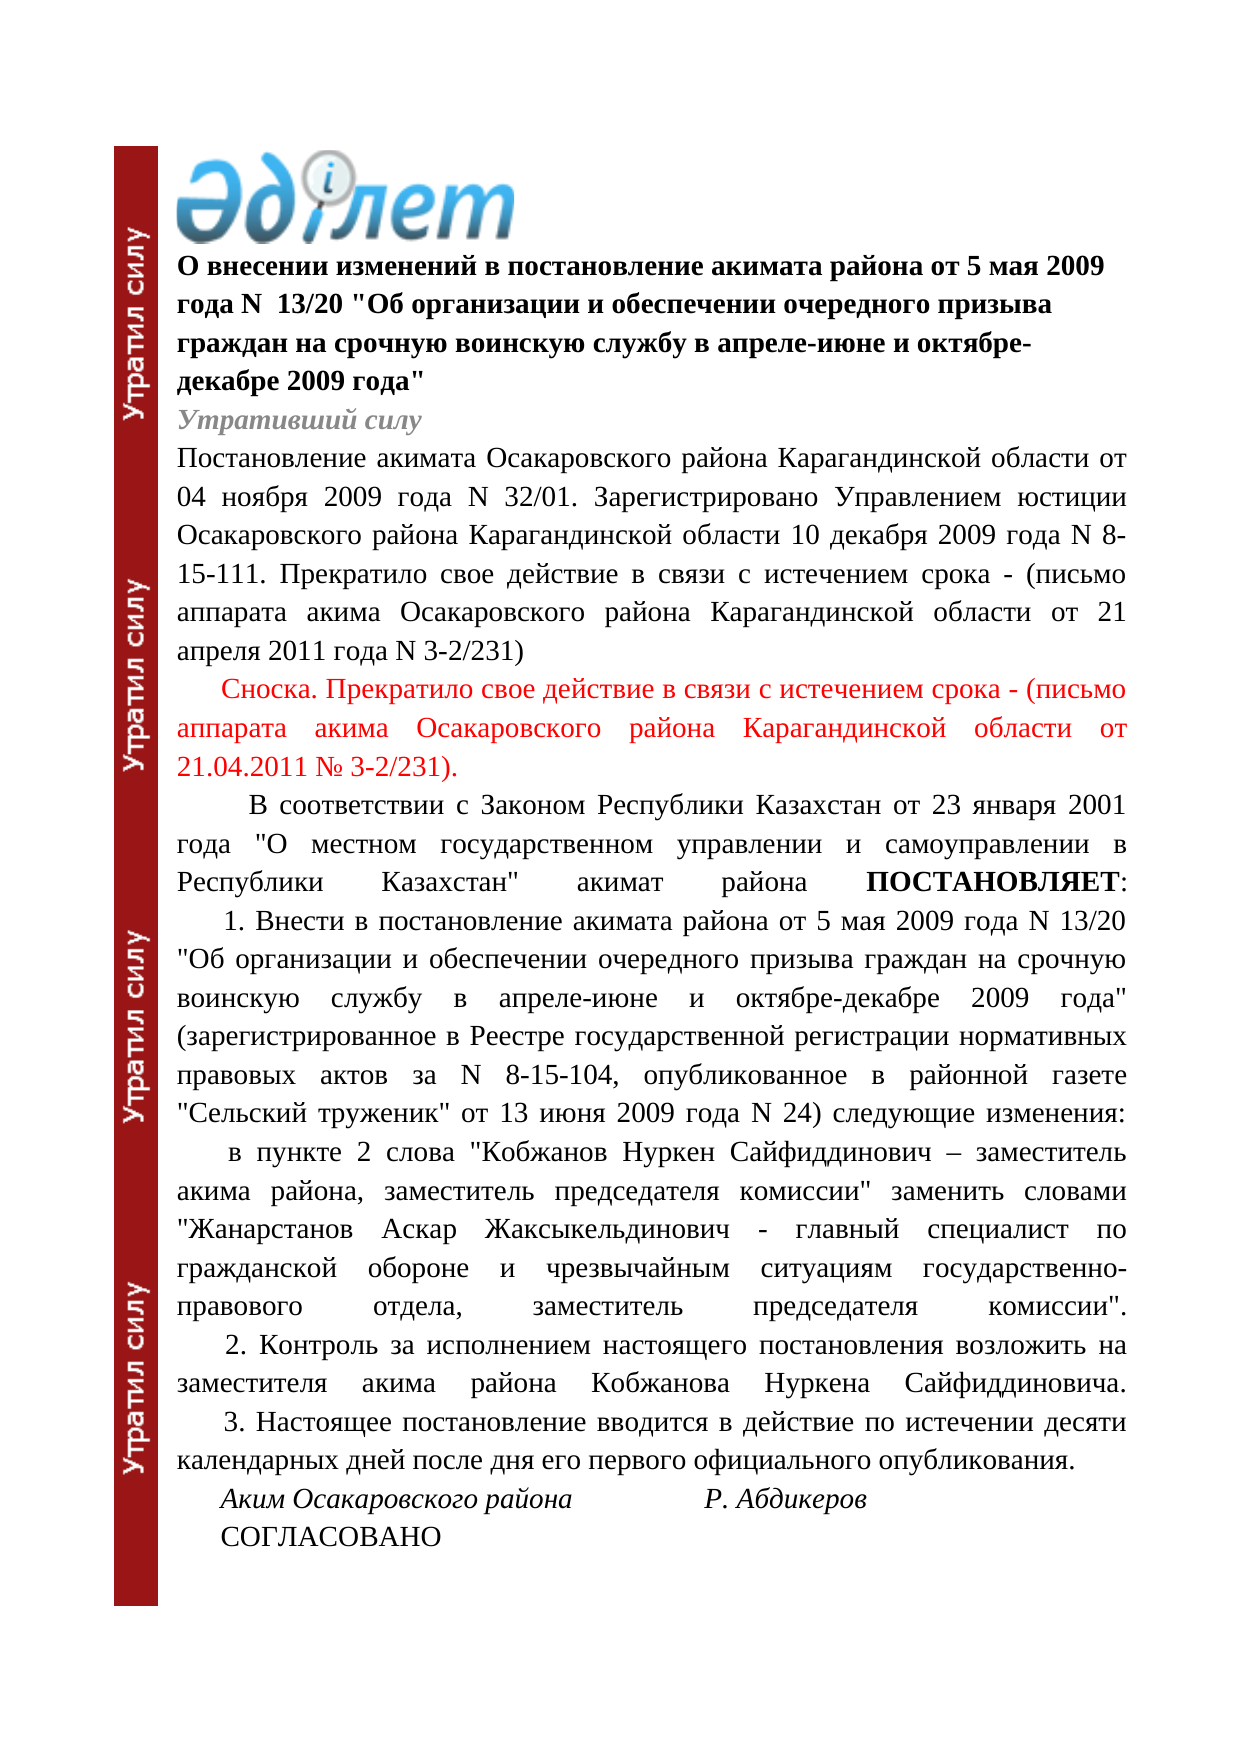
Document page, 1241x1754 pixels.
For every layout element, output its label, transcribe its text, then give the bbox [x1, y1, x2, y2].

picture [114, 397, 158, 402]
text СОГЛАСОВАНО [112, 1519, 1128, 1553]
picture [114, 435, 158, 440]
picture [114, 1553, 158, 1606]
picture [114, 667, 158, 672]
picture [114, 1514, 158, 1519]
picture [114, 146, 158, 248]
text О внесении изменений в постановление акимата района от 5 мая 2009 года N 13/20 "Об организации и обеспечении очередного призыва граждан на срочную воинскую службу в апреле-июне и октябре-декабре 2009 года" [112, 248, 1128, 397]
picture [176, 150, 515, 244]
text Утративший силу [112, 402, 1128, 435]
picture [114, 782, 158, 787]
text Постановление акимата Осакаровского района Карагандинской области от 04 ноября 2009 года N 32/01. Зарегистрировано Управлением юстиции Осакаровского района Карагандинской области 10 декабря 2009 года N 8-15-111. Прекратило свое действие в связи с истечением срока - (письмо аппарата акима Осакаровского района Карагандинской области от 21 апреля 2011 года N 3-2/231) [112, 440, 1128, 667]
text Аким Осакаровского района Р. Абдикеров [112, 1481, 1128, 1514]
text В соответствии с Законом Республики Казахстан от 23 января 2001 года "О местном государственном управлении и самоуправлении в Республики Казахстан" акимат района ПОСТАНОВЛЯЕТ: 1. Внести в постановление акимата района от 5 мая 2009 года N 13/20 "Об организации и обеспечении очередного призыва граждан на срочную воинскую службу в апреле-июне и октябре-декабре 2009 года" (зарегистрированное в Реестре государственной регистрации нормативных правовых актов за N 8-15-104, опубликованное в районной газете "Сельский труженик" от 13 июня 2009 года N 24) следующие изменения: в пункте 2 слова "Кобжанов Нуркен Сайфиддинович – заместитель акима района, заместитель председателя комиссии" заменить словами "Жанарстанов Аскар Жаксыкельдинович - главный специалист по гражданской обороне и чрезвычайным ситуациям государственно-правового отдела, заместитель председателя комиссии". 2. Контроль за исполнением настоящего постановления возложить на заместителя акима района Кобжанова Нуркена Сайфиддиновича. 3. Настоящее постановление вводится в действие по истечении десяти календарных дней после дня его первого официального опубликования. [112, 787, 1128, 1476]
text Сноска. Прекратило свое действие в связи с истечением срока - (письмо аппарата акима Осакаровского района Карагандинской области от 21.04.2011 № 3-2/231). [112, 672, 1128, 782]
picture [114, 1476, 158, 1481]
